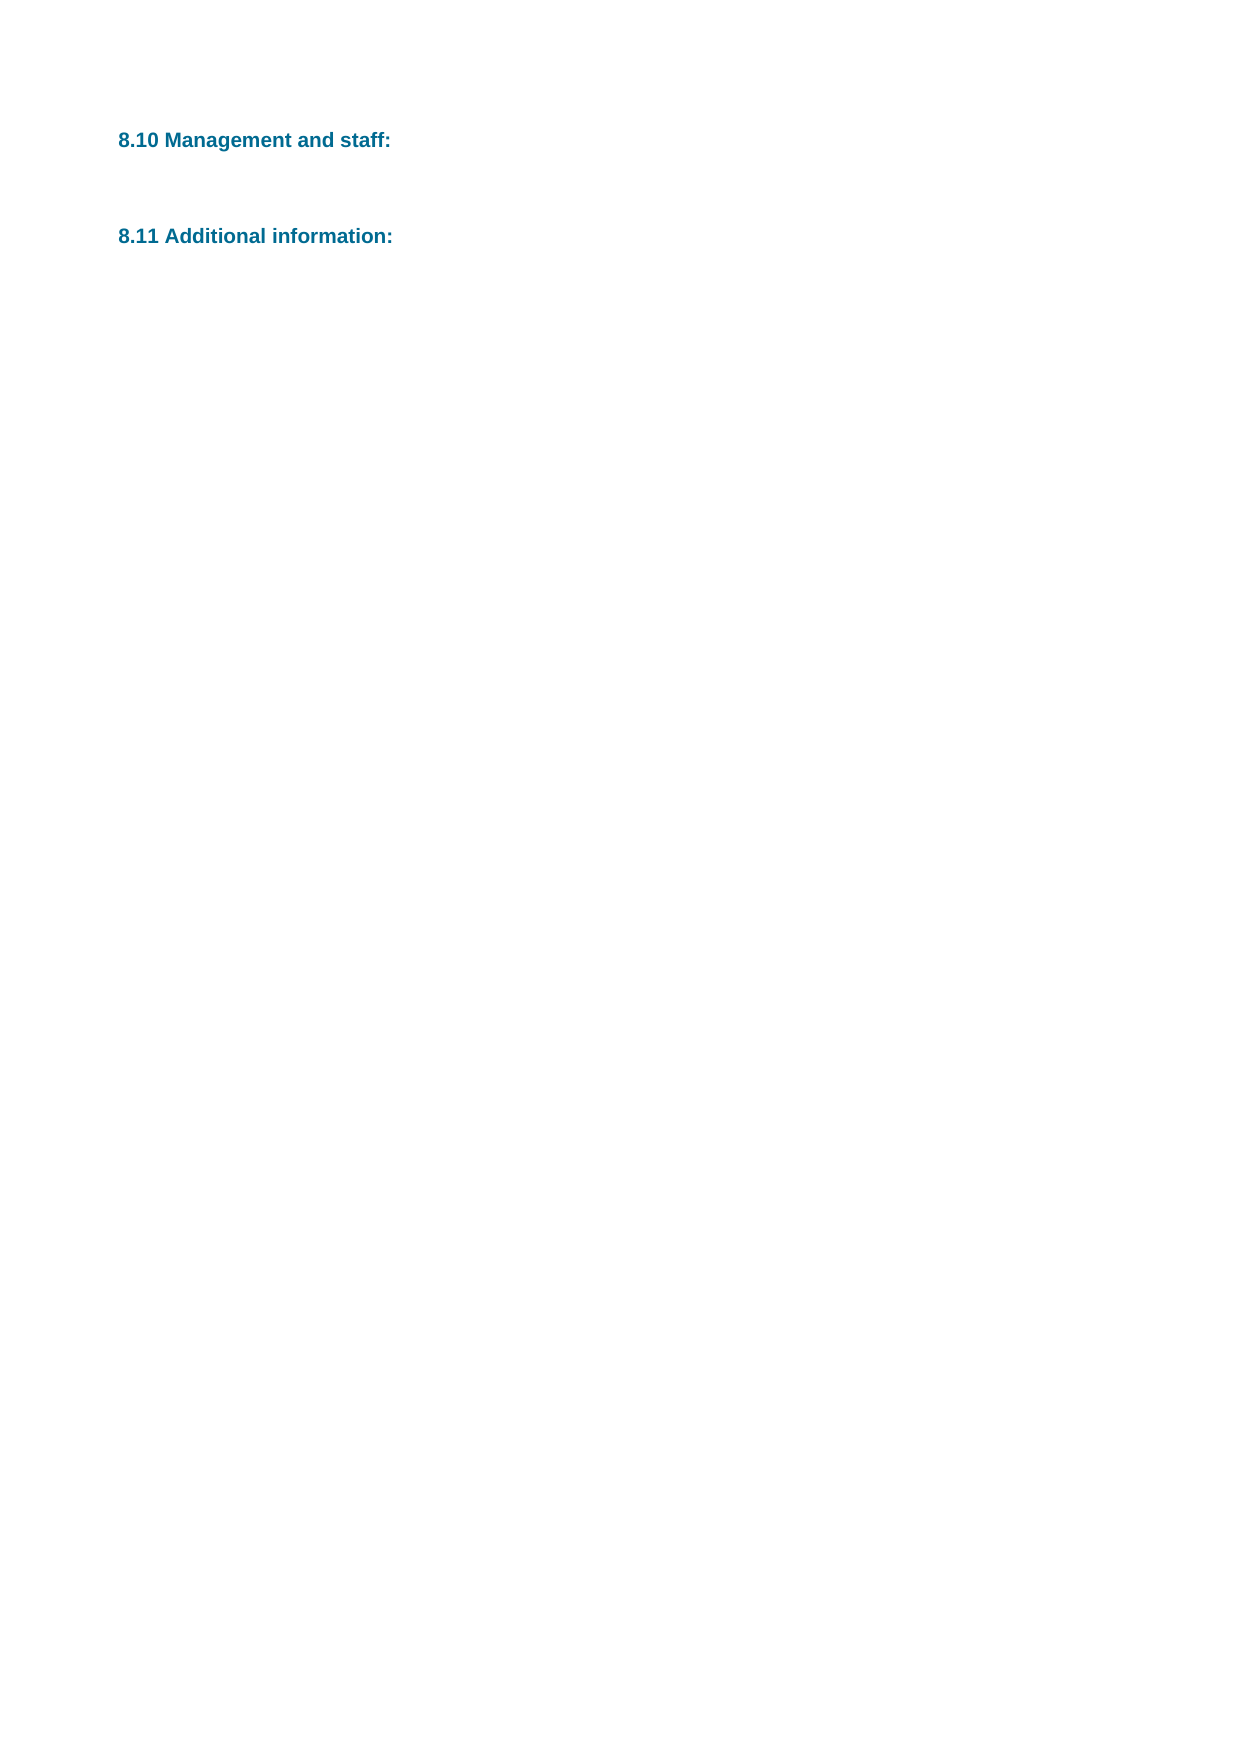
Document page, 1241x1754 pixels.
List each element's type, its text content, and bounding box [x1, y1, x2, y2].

text 8.10 Management and staff: [118, 128, 1181, 152]
text 8.11 Additional information: [118, 223, 1181, 247]
